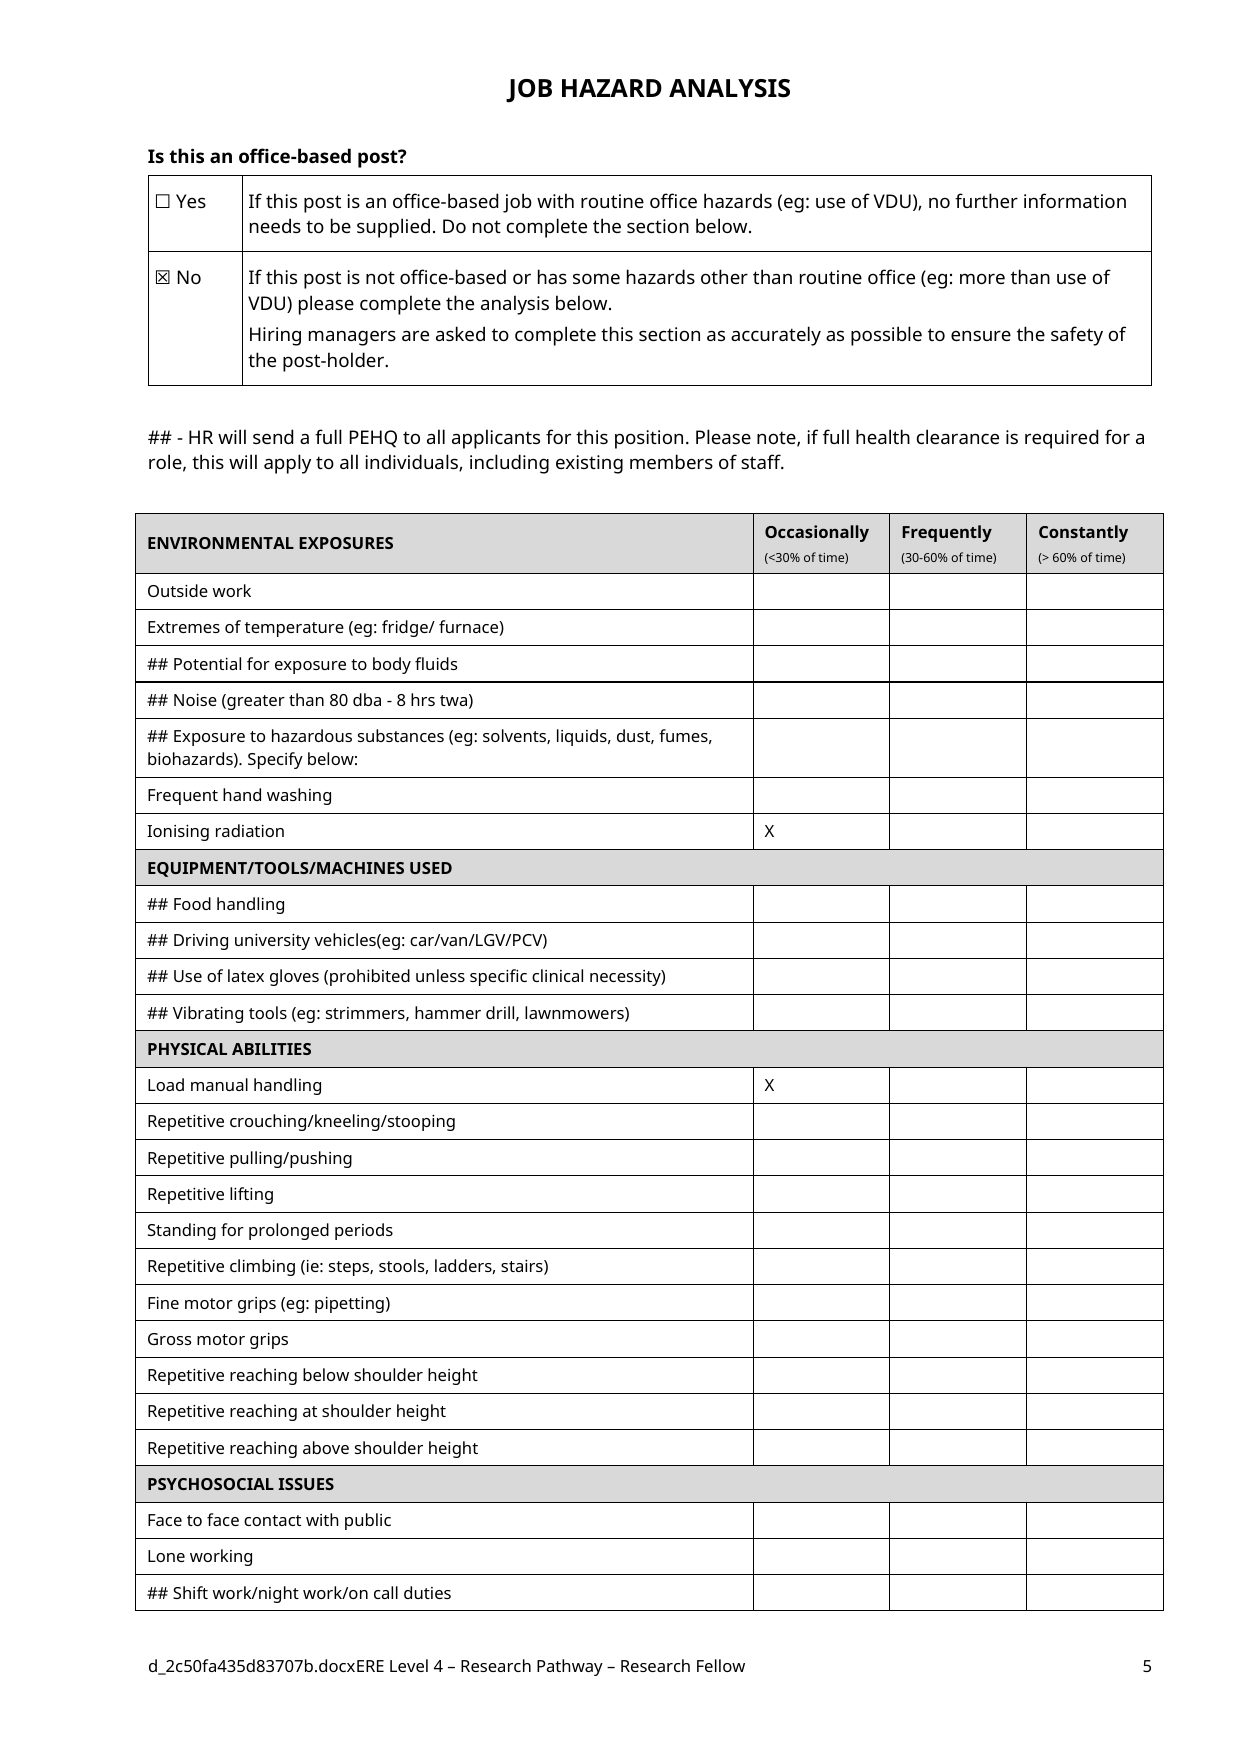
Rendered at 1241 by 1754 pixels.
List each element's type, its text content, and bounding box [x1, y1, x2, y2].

table_cell Repetitive reaching below shoulder height [136, 1358, 753, 1393]
table_cell [754, 1176, 889, 1212]
table_cell [754, 959, 889, 994]
table_cell [890, 1394, 1026, 1429]
table_cell [754, 574, 889, 609]
table_cell [890, 1068, 1026, 1103]
table_cell [1027, 1358, 1163, 1393]
table_cell Ionising radiation [136, 814, 753, 849]
table_cell ## Noise (greater than 80 dba - 8 hrs twa) [136, 683, 753, 718]
table_cell [890, 1430, 1026, 1465]
table_cell [890, 610, 1026, 645]
table_cell Standing for prolonged periods [136, 1213, 753, 1248]
table_cell Repetitive lifting [136, 1176, 753, 1212]
table_cell [890, 814, 1026, 849]
table_cell [1027, 814, 1163, 849]
table_cell [890, 1176, 1026, 1212]
text JOB HAZARD ANALYSIS [148, 71, 1152, 105]
table_cell [1027, 959, 1163, 994]
table_cell Repetitive reaching above shoulder height [136, 1430, 753, 1465]
table_cell ## Shift work/night work/on call duties [136, 1575, 753, 1610]
table_cell [1027, 1321, 1163, 1357]
table_cell Lone working [136, 1539, 753, 1574]
table_cell [890, 995, 1026, 1030]
table_cell [890, 683, 1026, 718]
table_cell [890, 1285, 1026, 1320]
table_cell X [754, 1068, 889, 1103]
table_cell [754, 1249, 889, 1284]
table_cell Repetitive crouching/kneeling/stooping [136, 1104, 753, 1139]
table_cell If this post is not office-based or has some hazards other than routine office (eg: more than use of VDU) please complete the analysis below. Hiring managers are asked to complete this section as accurately as possible to ensure the safety of the post-holder. [243, 252, 1151, 385]
table_cell Fine motor grips (eg: pipetting) [136, 1285, 753, 1320]
table_cell [1027, 1539, 1163, 1574]
table_cell [1027, 646, 1163, 681]
table_cell PHYSICAL ABILITIES [136, 1031, 1163, 1067]
table_cell [1027, 1176, 1163, 1212]
table_cell [754, 1503, 889, 1538]
table_cell [890, 923, 1026, 958]
table_cell [1027, 995, 1163, 1030]
table_cell No [149, 252, 242, 385]
table_cell ## Vibrating tools (eg: strimmers, hammer drill, lawnmowers) [136, 995, 753, 1030]
table_cell [1027, 886, 1163, 922]
table_cell [754, 1285, 889, 1320]
table_cell [1027, 719, 1163, 777]
table_cell Repetitive pulling/pushing [136, 1140, 753, 1175]
table_cell [1027, 1104, 1163, 1139]
table_header ENVIRONMENTAL EXPOSURES [136, 514, 753, 573]
table_cell [1027, 1394, 1163, 1429]
table_cell [890, 1321, 1026, 1357]
table_cell ## Potential for exposure to body fluids [136, 646, 753, 681]
table_cell [890, 1249, 1026, 1284]
table_cell [1027, 1285, 1163, 1320]
table_header Constantly (> 60% of time) [1027, 514, 1163, 573]
table_header Frequently (30-60% of time) [890, 514, 1026, 573]
table_cell [1027, 1213, 1163, 1248]
table_cell [1027, 778, 1163, 813]
table_cell [1027, 923, 1163, 958]
table_cell Repetitive climbing (ie: steps, stools, ladders, stairs) [136, 1249, 753, 1284]
table_cell ## Use of latex gloves (prohibited unless specific clinical necessity) [136, 959, 753, 994]
table_cell [754, 1213, 889, 1248]
table_cell Gross motor grips [136, 1321, 753, 1357]
table_cell [754, 1140, 889, 1175]
table_cell [754, 923, 889, 958]
text Is this an office-based post? [148, 143, 1152, 168]
table_cell ## Driving university vehicles(eg: car/van/LGV/PCV) [136, 923, 753, 958]
table_cell [890, 1503, 1026, 1538]
table_cell [1027, 1249, 1163, 1284]
table_cell Outside work [136, 574, 753, 609]
table_header Occasionally (<30% of time) [754, 514, 889, 573]
table_cell [890, 719, 1026, 777]
table_cell Face to face contact with public [136, 1503, 753, 1538]
table_cell [754, 610, 889, 645]
table_cell EQUIPMENT/TOOLS/MACHINES USED [136, 850, 1163, 885]
table_cell ## Exposure to hazardous substances (eg: solvents, liquids, dust, fumes, biohazards). Specify below: [136, 719, 753, 777]
table_cell [890, 886, 1026, 922]
table_cell [754, 1430, 889, 1465]
table_cell [1027, 1503, 1163, 1538]
table_cell [1027, 610, 1163, 645]
table_cell Load manual handling [136, 1068, 753, 1103]
table_cell [890, 959, 1026, 994]
table_cell Frequent hand washing [136, 778, 753, 813]
table_header If this post is an office-based job with routine office hazards (eg: use of VDU), no further information needs to be supplied. Do not complete the section below. [243, 176, 1151, 251]
table_cell [754, 1321, 889, 1357]
table_cell [890, 1575, 1026, 1610]
table_cell [890, 574, 1026, 609]
table_cell [754, 886, 889, 922]
table_cell [754, 778, 889, 813]
table_cell [754, 719, 889, 777]
table_cell [754, 1575, 889, 1610]
table_cell X [754, 814, 889, 849]
table_cell [1027, 1068, 1163, 1103]
table_header Yes [149, 176, 242, 251]
table_cell Extremes of temperature (eg: fridge/ furnace) [136, 610, 753, 645]
table_cell [890, 778, 1026, 813]
table_cell [890, 1140, 1026, 1175]
table_cell PSYCHOSOCIAL ISSUES [136, 1466, 1163, 1502]
table_cell [890, 1358, 1026, 1393]
table_cell [754, 1394, 889, 1429]
text ## - HR will send a full PEHQ to all applicants for this position. Please note, if full health clearance is required for a role, this will apply to all individuals, including existing members of staff. [148, 424, 1152, 475]
table_cell [1027, 1140, 1163, 1175]
table_cell [890, 1104, 1026, 1139]
table_cell Repetitive reaching at shoulder height [136, 1394, 753, 1429]
table_cell [754, 683, 889, 718]
table_cell [754, 995, 889, 1030]
table_cell [1027, 574, 1163, 609]
table_cell ## Food handling [136, 886, 753, 922]
table_cell [754, 1358, 889, 1393]
table_cell [1027, 1575, 1163, 1610]
table_cell [890, 1539, 1026, 1574]
table_cell [890, 1213, 1026, 1248]
table_cell [1027, 1430, 1163, 1465]
table_cell [754, 1104, 889, 1139]
table_cell [1027, 683, 1163, 718]
table_cell [754, 646, 889, 681]
table_cell [754, 1539, 889, 1574]
table_cell [890, 646, 1026, 681]
